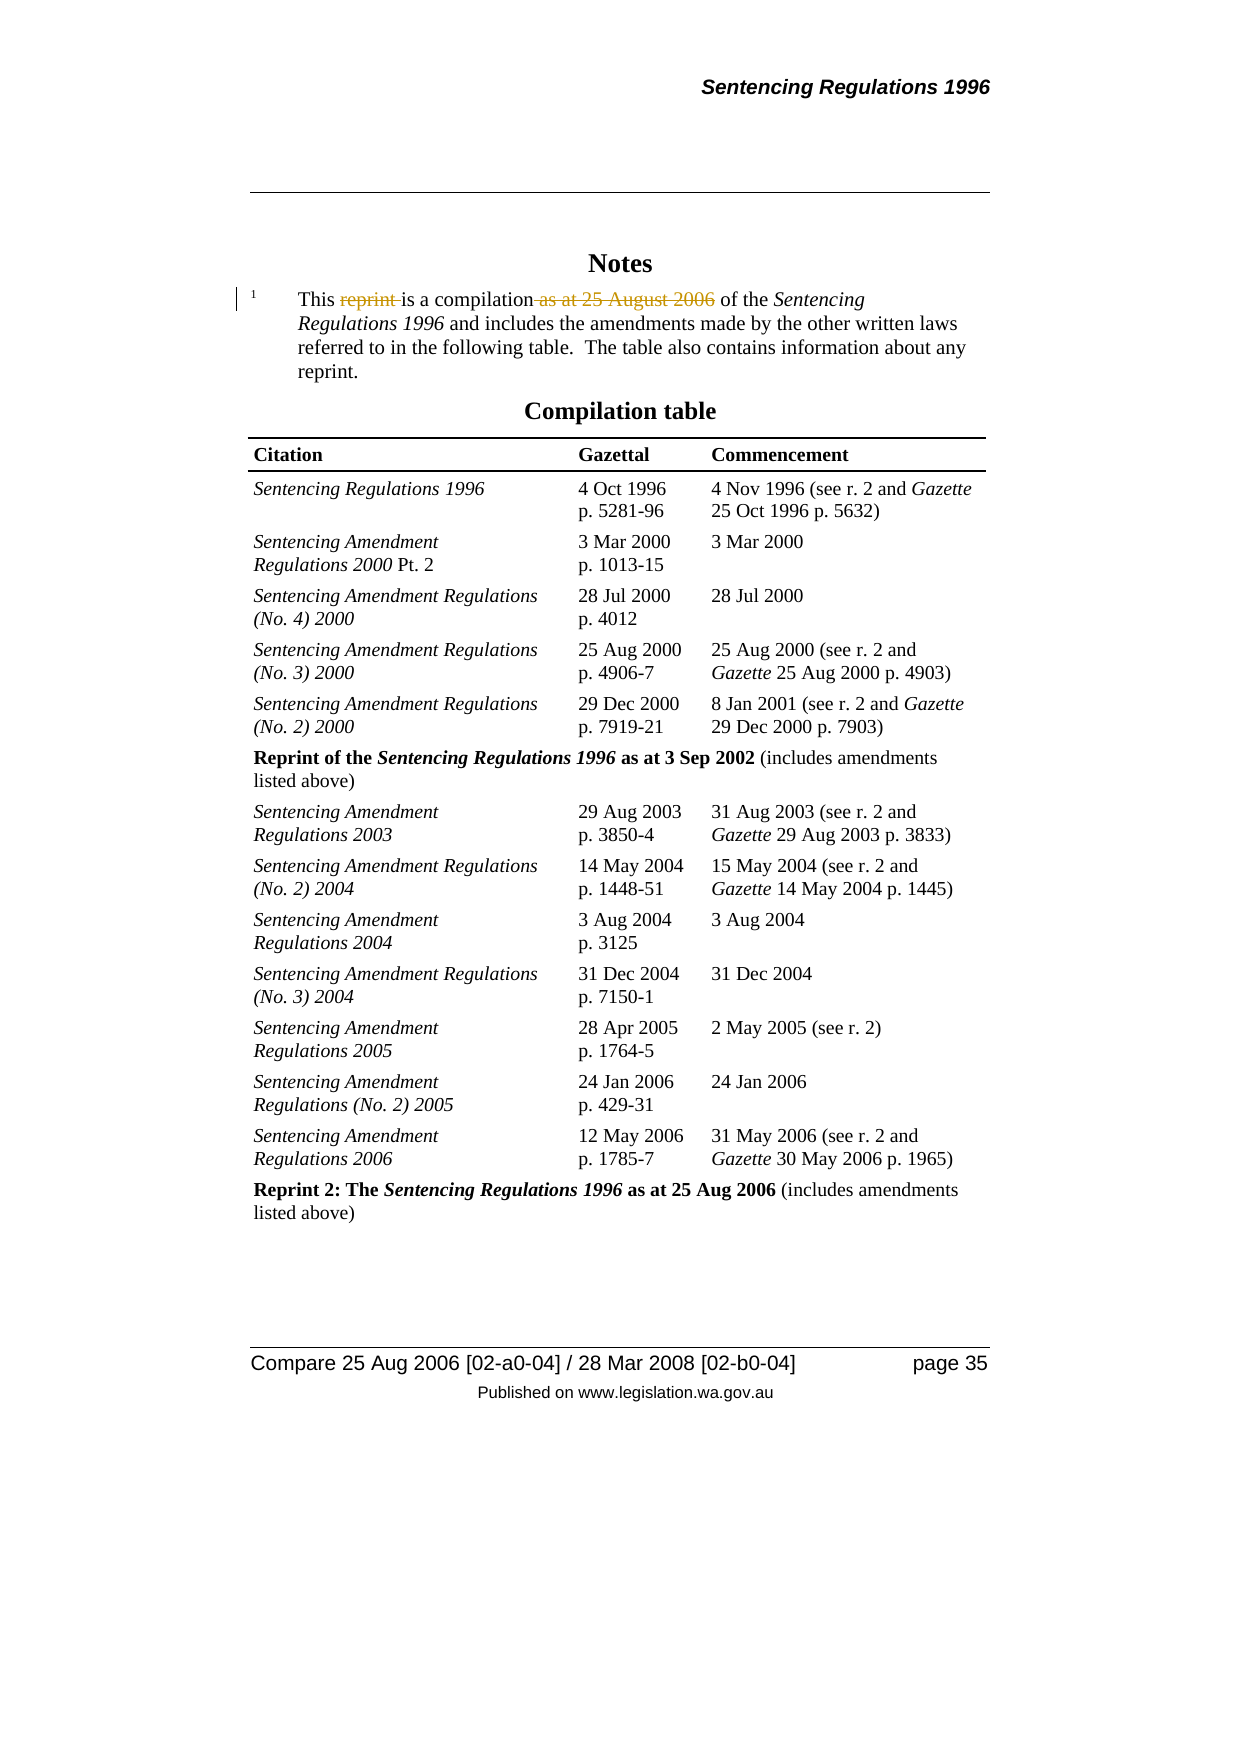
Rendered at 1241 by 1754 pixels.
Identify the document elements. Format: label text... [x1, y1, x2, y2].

table_cell 3 Mar 2000 [705, 526, 986, 580]
table_cell 29 Dec 2000 p. 7919-21 [572, 688, 705, 742]
table_cell Sentencing Amendment Regulations 2005 [248, 1012, 572, 1066]
subtitle Compilation table [250, 396, 990, 424]
table_header Citation [248, 439, 572, 470]
text 1 This is a compilation of the Sentencing Regulations 1996 and includes the amendments made by the other written laws referred to in the following table. The table also contains information about any reprint. [250, 287, 990, 383]
table_cell 2 May 2005 (see r. 2) [705, 1012, 986, 1066]
table_cell Sentencing Amendment Regulations 2003 [248, 796, 572, 850]
table_cell 24 Jan 2006 [705, 1066, 986, 1120]
table_cell 4 Nov 1996 (see r. 2 and Gazette 25 Oct 1996 p. 5632) [705, 472, 986, 526]
table_cell Sentencing Amendment Regulations (No. 3) 2004 [248, 958, 572, 1012]
table_cell 3 Mar 2000 p. 1013-15 [572, 526, 705, 580]
table_cell 3 Aug 2004 p. 3125 [572, 904, 705, 958]
table_cell 29 Aug 2003 p. 3850-4 [572, 796, 705, 850]
table_cell 14 May 2004 p. 1448-51 [572, 850, 705, 904]
table_cell 31 Dec 2004 p. 7150-1 [572, 958, 705, 1012]
table_cell Reprint of the Sentencing Regulations 1996 as at 3 Sep 2002 (includes amendments listed above) [248, 742, 986, 796]
table_header Commencement [705, 439, 986, 470]
table_cell Sentencing Amendment Regulations (No. 2) 2005 [248, 1066, 572, 1120]
table_cell 25 Aug 2000 (see r. 2 and Gazette 25 Aug 2000 p. 4903) [705, 634, 986, 688]
table_cell Sentencing Amendment Regulations (No. 2) 2004 [248, 850, 572, 904]
table_cell 24 Jan 2006 p. 429-31 [572, 1066, 705, 1120]
table_cell 3 Aug 2004 [705, 904, 986, 958]
table_cell 31 May 2006 (see r. 2 and Gazette 30 May 2006 p. 1965) [705, 1120, 986, 1174]
table_cell 12 May 2006 p. 1785-7 [572, 1120, 705, 1174]
table_cell Sentencing Amendment Regulations (No. 2) 2000 [248, 688, 572, 742]
table_cell Sentencing Amendment Regulations (No. 4) 2000 [248, 580, 572, 634]
table_cell 8 Jan 2001 (see r. 2 and Gazette 29 Dec 2000 p. 7903) [705, 688, 986, 742]
table_cell Reprint 2: The Sentencing Regulations 1996 as at 25 Aug 2006 (includes amendments listed above) [248, 1174, 986, 1228]
table_cell 15 May 2004 (see r. 2 and Gazette 14 May 2004 p. 1445) [705, 850, 986, 904]
table_cell Sentencing Amendment Regulations 2000 Pt. 2 [248, 526, 572, 580]
table_header Gazettal [572, 439, 705, 470]
table_cell 28 Jul 2000 p. 4012 [572, 580, 705, 634]
table_cell Sentencing Amendment Regulations 2006 [248, 1120, 572, 1174]
table_cell 31 Dec 2004 [705, 958, 986, 1012]
table_cell 31 Aug 2003 (see r. 2 and Gazette 29 Aug 2003 p. 3833) [705, 796, 986, 850]
subtitle Notes [250, 247, 990, 279]
table_cell 28 Jul 2000 [705, 580, 986, 634]
table_cell 28 Apr 2005 p. 1764-5 [572, 1012, 705, 1066]
table_cell 4 Oct 1996 p. 5281-96 [572, 472, 705, 526]
table_cell Sentencing Amendment Regulations 2004 [248, 904, 572, 958]
table_cell Sentencing Amendment Regulations (No. 3) 2000 [248, 634, 572, 688]
table_cell 25 Aug 2000 p. 4906-7 [572, 634, 705, 688]
table_cell Sentencing Regulations 1996 [248, 472, 572, 526]
